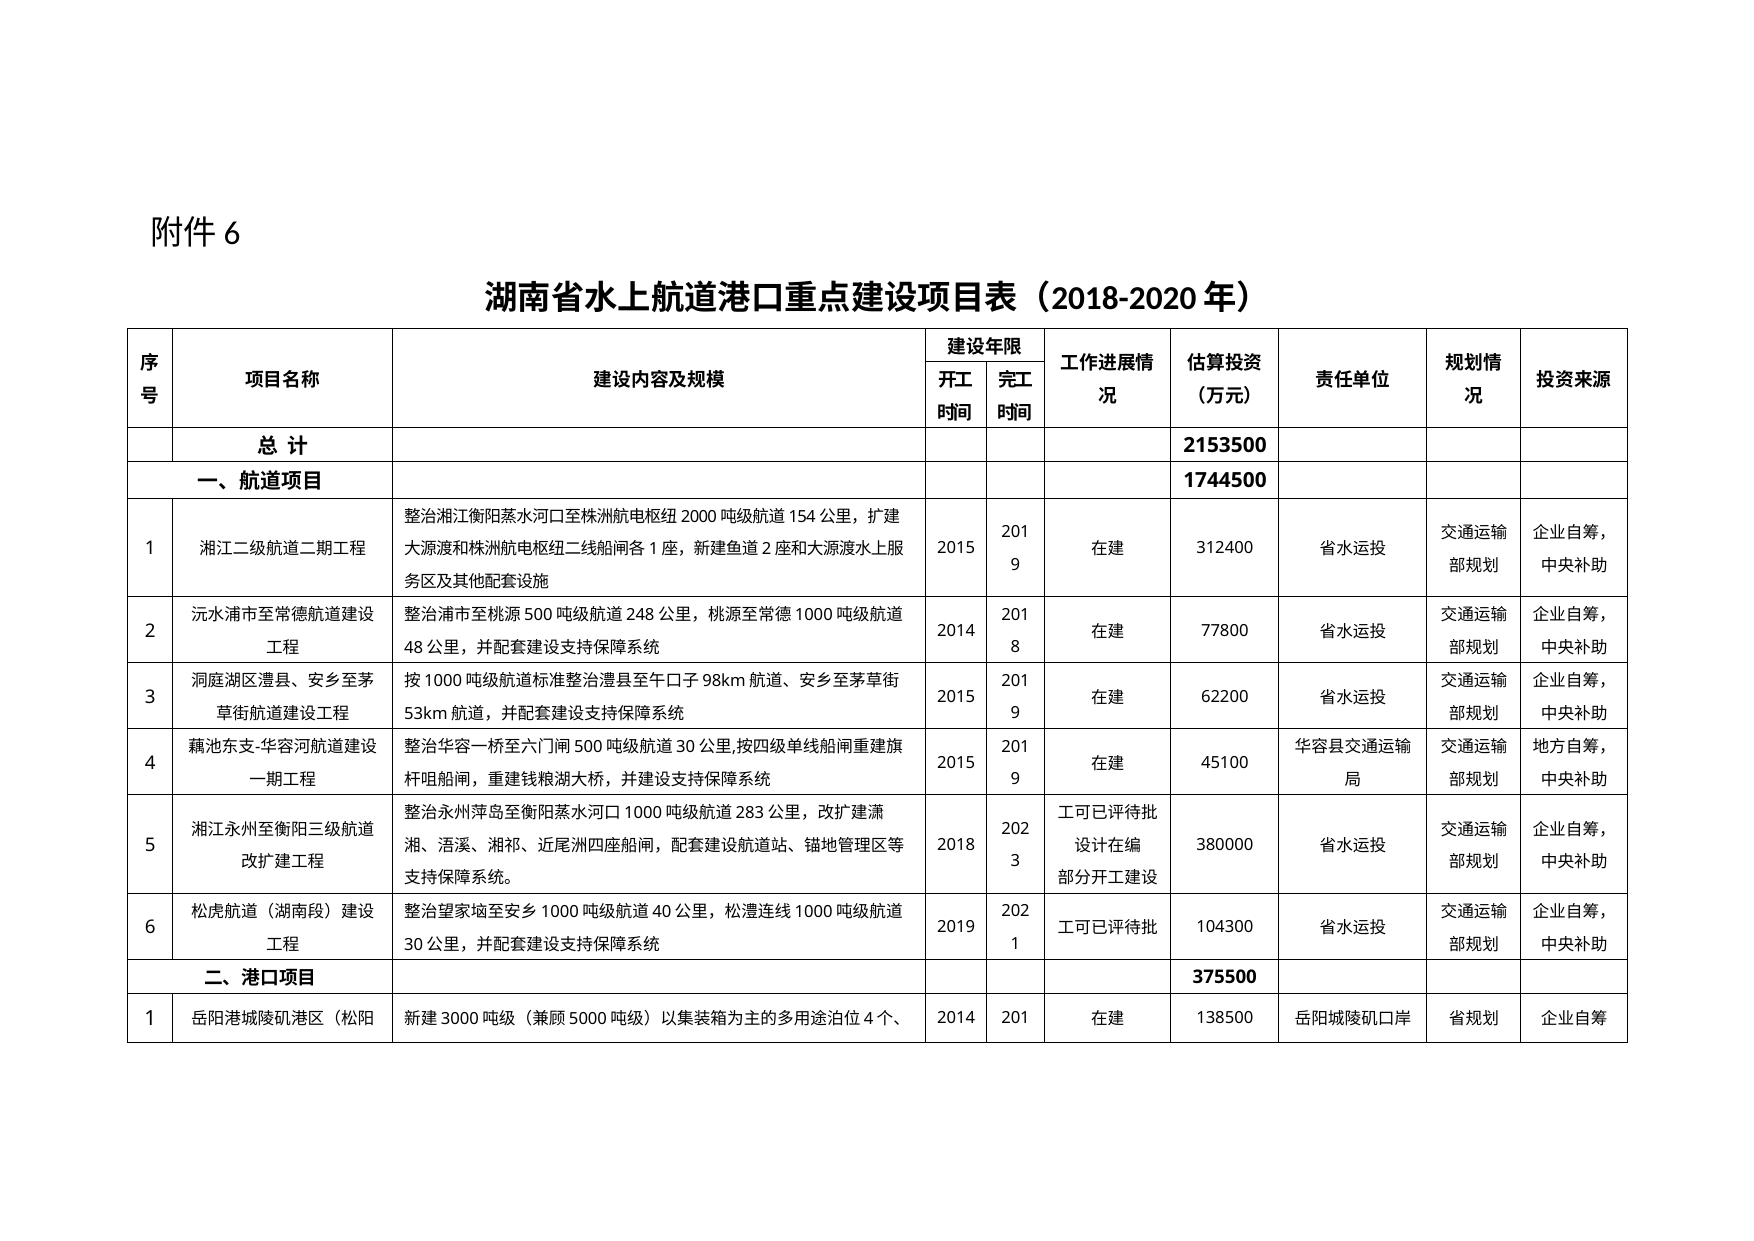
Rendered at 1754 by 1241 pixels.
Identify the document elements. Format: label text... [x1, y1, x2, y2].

table_cell [1427, 428, 1520, 461]
table_cell 工可已评待批 [1045, 894, 1170, 959]
table_cell 在建 [1045, 729, 1170, 794]
table_cell 在建 [1045, 597, 1170, 662]
table_cell 交通运输部规划 [1427, 894, 1520, 959]
table_cell 380000 [1171, 795, 1278, 893]
table_cell 在建 [1045, 663, 1170, 728]
table_cell 整治望家垴至安乡1000吨级航道40公里，松澧连线1000吨级航道30公里，并配套建设支持保障系统 [393, 894, 925, 959]
table_cell 完工时间 [987, 362, 1044, 427]
table_cell 1 [128, 499, 172, 596]
table_cell 省水运投 [1279, 663, 1426, 728]
table_cell 2023 [987, 795, 1044, 893]
table_cell [1427, 462, 1520, 498]
table_cell [1521, 428, 1627, 461]
table_cell 省水运投 [1279, 499, 1426, 596]
table_cell 2019 [987, 663, 1044, 728]
table_cell 2018 [987, 597, 1044, 662]
table_cell 62200 [1171, 663, 1278, 728]
table_cell 交通运输部规划 [1427, 499, 1520, 596]
table_cell 省水运投 [1279, 795, 1426, 893]
table_cell [128, 428, 172, 461]
table_cell 3 [128, 663, 172, 728]
table_header 建设内容及规模 [393, 329, 925, 427]
table_cell 藕池东支-华容河航道建设一期工程 [173, 729, 392, 794]
table_cell 总 计 [173, 428, 392, 461]
table_cell 2015 [926, 499, 986, 596]
table_cell [1279, 960, 1426, 992]
table_cell 在建 [1045, 994, 1170, 1042]
table_cell 沅水浦市至常德航道建设工程 [173, 597, 392, 662]
table_cell 交通运输部规划 [1427, 597, 1520, 662]
table_cell [1045, 428, 1170, 461]
table_cell 2018 [926, 795, 986, 893]
table_header 建设年限 [926, 329, 1044, 361]
table_cell [987, 960, 1044, 992]
table_cell [1045, 960, 1170, 992]
table_cell [1045, 462, 1170, 498]
table_cell 2019 [987, 499, 1044, 596]
table_cell [1279, 428, 1426, 461]
text 附件6 [150, 198, 1604, 263]
table_cell 整治华容一桥至六门闸500吨级航道30公里,按四级单线船闸重建旗杆咀船闸，重建钱粮湖大桥，并建设支持保障系统 [393, 729, 925, 794]
table_cell 2015 [926, 663, 986, 728]
table_header 规划情况 [1427, 329, 1520, 427]
table_cell 6 [128, 894, 172, 959]
table_cell 洞庭湖区澧县、安乡至茅草街航道建设工程 [173, 663, 392, 728]
table_cell 松虎航道（湖南段）建设工程 [173, 894, 392, 959]
table_cell 湘江永州至衡阳三级航道改扩建工程 [173, 795, 392, 893]
table_cell 交通运输部规划 [1427, 729, 1520, 794]
table_cell [926, 960, 986, 992]
table_cell 104300 [1171, 894, 1278, 959]
table_cell [1279, 462, 1426, 498]
table_cell 企业自筹 [1521, 994, 1627, 1042]
table_cell 2019 [987, 994, 1044, 1042]
table_cell 77800 [1171, 597, 1278, 662]
table_cell 2019 [987, 729, 1044, 794]
table_cell 省水运投 [1279, 894, 1426, 959]
table_header 序号 [128, 329, 172, 427]
table_cell [1521, 960, 1627, 992]
table_cell 整治永州萍岛至衡阳蒸水河口1000吨级航道283公里，改扩建潇湘、浯溪、湘祁、近尾洲四座船闸，配套建设航道站、锚地管理区等支持保障系统。 [393, 795, 925, 893]
table_cell 工可已评待批 设计在编 部分开工建设 [1045, 795, 1170, 893]
table_header 投资来源 [1521, 329, 1627, 427]
table_header 责任单位 [1279, 329, 1426, 427]
table_cell [393, 462, 925, 498]
table_cell 2153500 [1171, 428, 1278, 461]
table_cell 企业自筹，中央补助 [1521, 499, 1627, 596]
table_header 项目名称 [173, 329, 392, 427]
table_cell 岳阳港城陵矶港区（松阳湖）二期工程 [173, 994, 392, 1042]
table_cell 企业自筹，中央补助 [1521, 663, 1627, 728]
table_cell 138500 [1171, 994, 1278, 1042]
table_header 估算投资 （万元） [1171, 329, 1278, 427]
table_cell 2019 [926, 894, 986, 959]
table_cell 二、港口项目 [128, 960, 392, 992]
table_cell 整治浦市至桃源500吨级航道248公里，桃源至常德1000吨级航道48公里，并配套建设支持保障系统 [393, 597, 925, 662]
table_cell 2021 [987, 894, 1044, 959]
table_cell 312400 [1171, 499, 1278, 596]
table_cell 企业自筹，中央补助 [1521, 894, 1627, 959]
table_cell 2015 [926, 729, 986, 794]
table_cell 1 [128, 994, 172, 1042]
table_cell 湘江二级航道二期工程 [173, 499, 392, 596]
table_cell [987, 462, 1044, 498]
table_cell 岳阳城陵矶口岸实业有限公司 [1279, 994, 1426, 1042]
table_header 工作进展情况 [1045, 329, 1170, 427]
table_cell 省水运投 [1279, 597, 1426, 662]
table_cell 2 [128, 597, 172, 662]
table_cell 按1000吨级航道标准整治澧县至午口子98km航道、安乡至茅草街53km航道，并配套建设支持保障系统 [393, 663, 925, 728]
table_cell [1521, 462, 1627, 498]
table_cell 交通运输部规划 [1427, 795, 1520, 893]
table_cell 开工时间 [926, 362, 986, 427]
table_cell [393, 960, 925, 992]
table_cell [987, 428, 1044, 461]
table_cell 整治湘江衡阳蒸水河口至株洲航电枢纽2000吨级航道154公里，扩建大源渡和株洲航电枢纽二线船闸各1座，新建鱼道2座和大源渡水上服务区及其他配套设施 [393, 499, 925, 596]
table_cell 企业自筹，中央补助 [1521, 597, 1627, 662]
table_cell [393, 428, 925, 461]
table_cell 企业自筹，中央补助 [1521, 795, 1627, 893]
table_cell [926, 462, 986, 498]
table_cell 交通运输部规划 [1427, 663, 1520, 728]
table_cell 在建 [1045, 499, 1170, 596]
table_cell 一、航道项目 [128, 462, 392, 498]
table_cell 地方自筹，中央补助 [1521, 729, 1627, 794]
table_cell 2014 [926, 994, 986, 1042]
table_cell 2014 [926, 597, 986, 662]
table_cell 省规划 [1427, 994, 1520, 1042]
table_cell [393, 994, 925, 1042]
table_cell 375500 [1171, 960, 1278, 992]
table_cell 5 [128, 795, 172, 893]
table_cell 1744500 [1171, 462, 1278, 498]
text 湖南省水上航道港口重点建设项目表（2018-2020年） [150, 263, 1604, 328]
table_cell [1427, 960, 1520, 992]
table_cell 华容县交通运输局 [1279, 729, 1426, 794]
table_cell [926, 428, 986, 461]
table_cell 4 [128, 729, 172, 794]
table_cell 45100 [1171, 729, 1278, 794]
